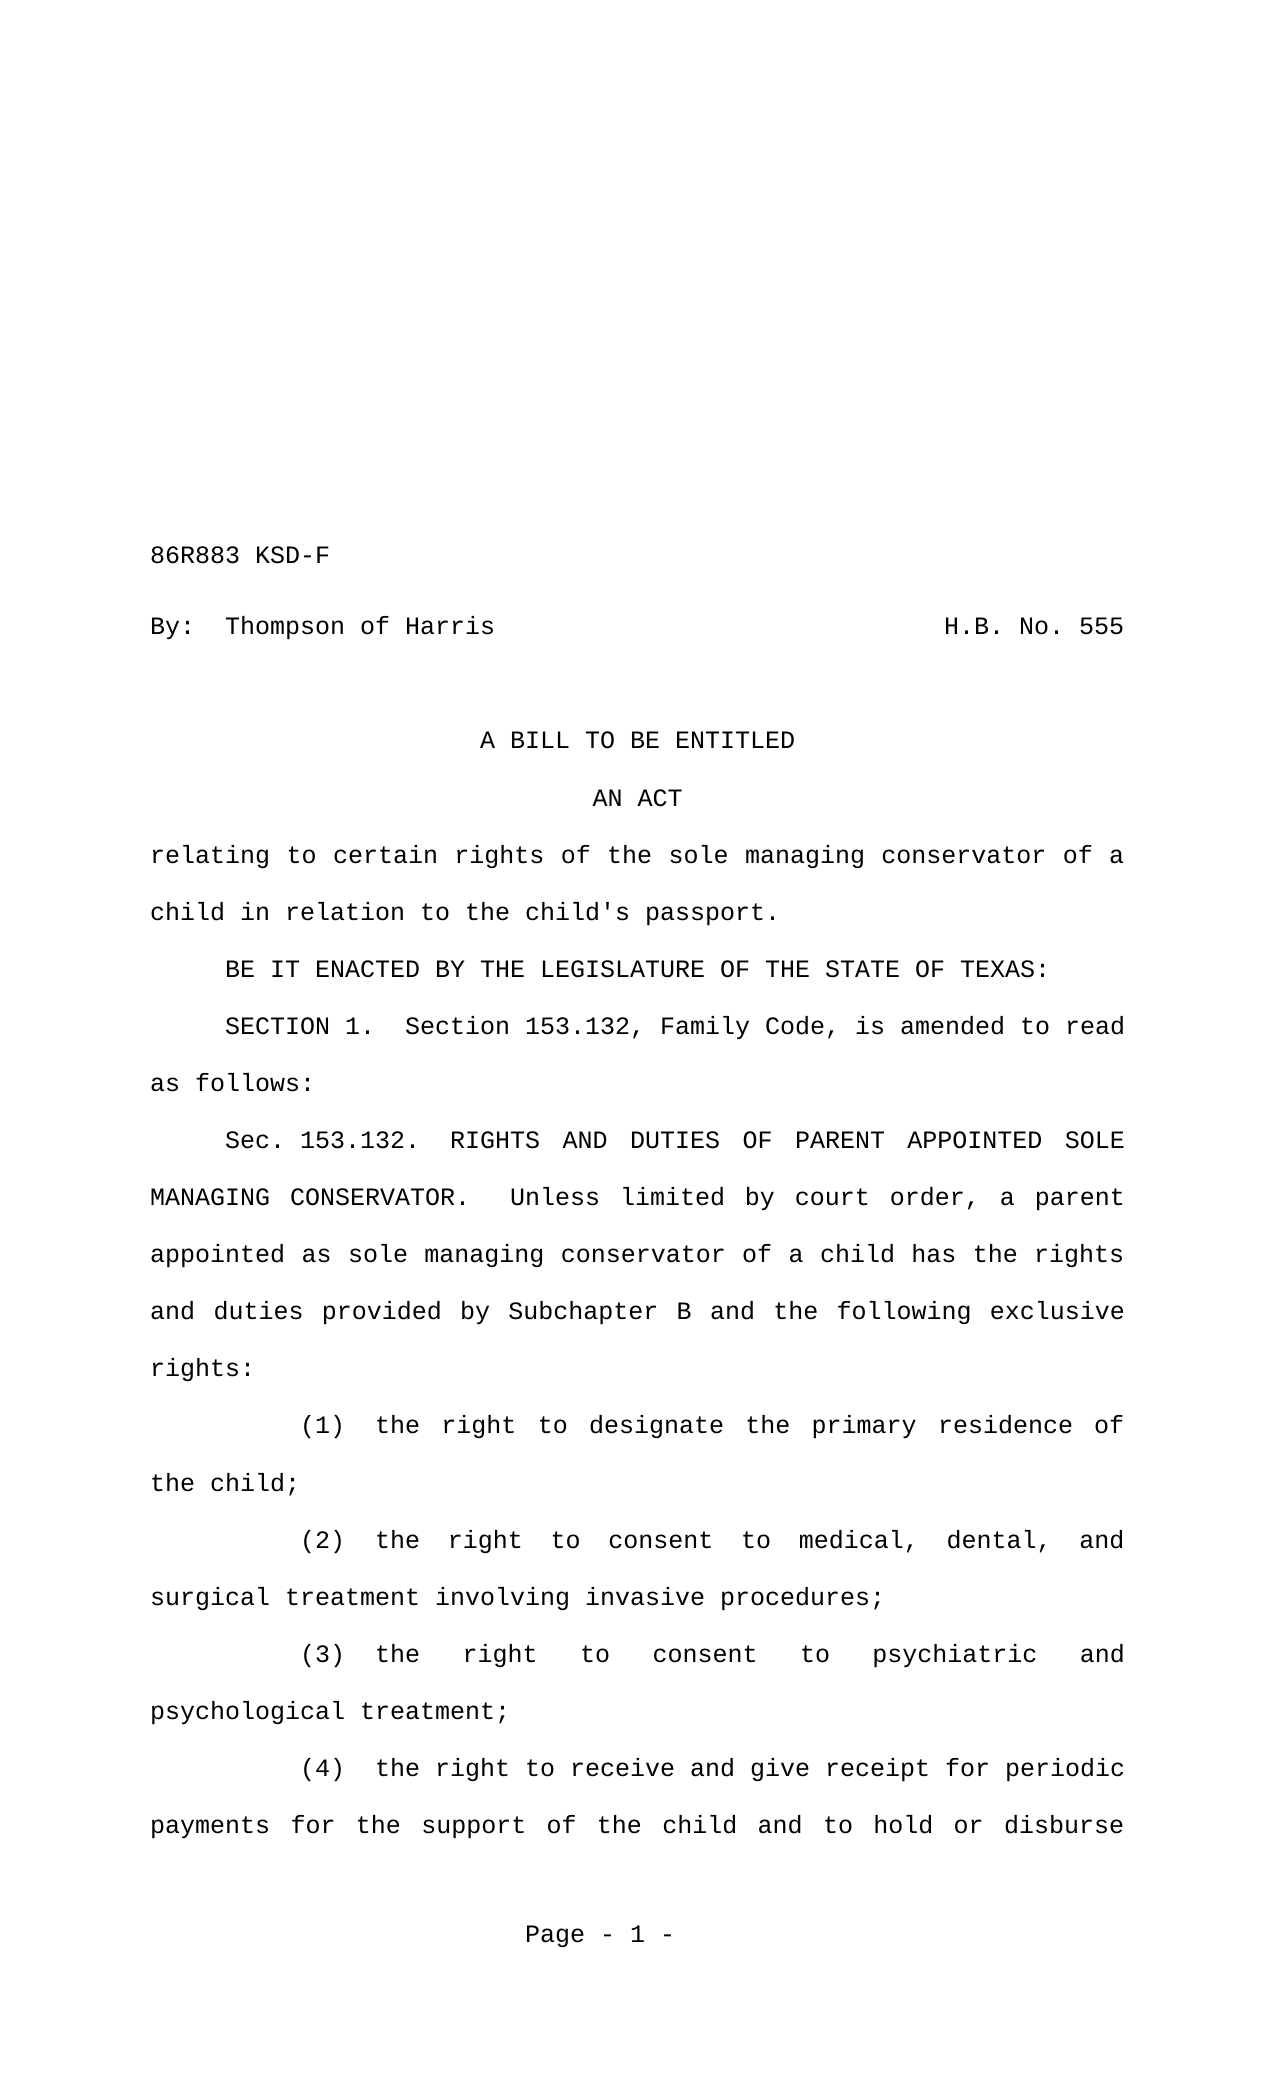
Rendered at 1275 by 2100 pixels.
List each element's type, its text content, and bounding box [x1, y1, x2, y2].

text 86R883 KSD-F [150, 542, 1125, 571]
text relating to certain rights of the sole managing conservator of a child in relation to the child's passport. [150, 842, 1125, 928]
text Sec. 153.132. RIGHTS AND DUTIES OF PARENT APPOINTED SOLE MANAGING CONSERVATOR. Unless limited by court order, a parent appointed as sole managing conservator of a child has the rights and duties provided by Subchapter B and the following exclusive rights: [150, 1127, 1125, 1384]
text By: Thompson of Harris H.B. No. 555 [150, 614, 1125, 642]
text A BILL TO BE ENTITLED [150, 728, 1125, 756]
text (2) the right to consent to medical, dental, and surgical treatment involving invasive procedures; [150, 1527, 1125, 1613]
text BE IT ENACTED BY THE LEGISLATURE OF THE STATE OF TEXAS: [150, 956, 1125, 985]
text SECTION 1. Section 153.132, Family Code, is amended to read as follows: [150, 1013, 1125, 1099]
text (3) the right to consent to psychiatric and psychological treatment; [150, 1641, 1125, 1727]
text (1) the right to designate the primary residence of the child; [150, 1413, 1125, 1498]
text AN ACT [150, 785, 1125, 813]
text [150, 1755, 1125, 1841]
